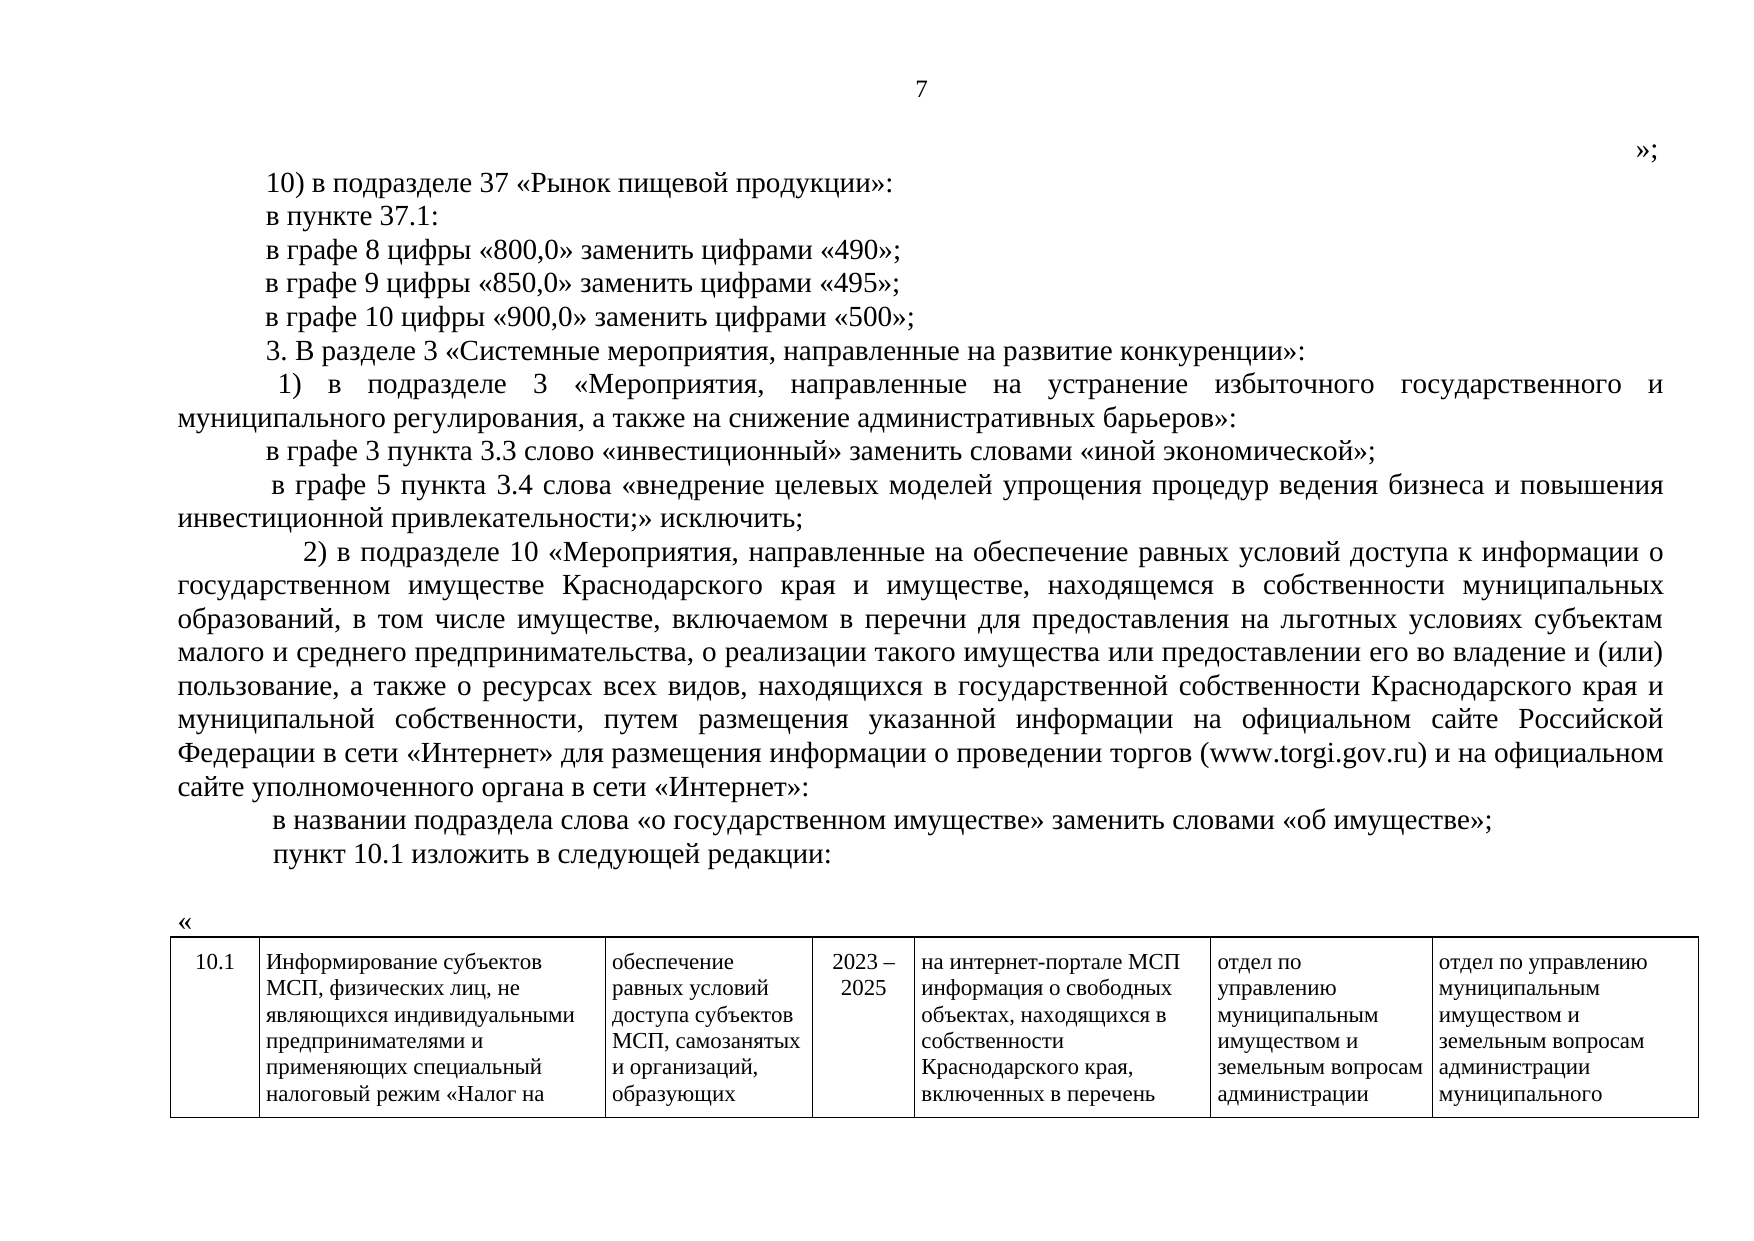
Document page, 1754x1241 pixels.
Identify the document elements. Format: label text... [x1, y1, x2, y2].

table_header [260, 938, 605, 1117]
title в графе 5 пункта 3.4 слова «внедрение целевых моделей упрощения процедур ведения бизнеса и повышения инвестиционной привлекательности;» исключить; [177, 467, 1665, 534]
title в графе 3 пункта 3.3 слово «инвестиционный» заменить словами «иной экономической»; [177, 433, 1665, 467]
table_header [1211, 938, 1432, 1117]
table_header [915, 938, 1210, 1117]
table_header 2023 – 2025 [813, 938, 914, 1117]
title в пункте 37.1: [177, 198, 1665, 232]
title 3. В разделе 3 «Системные мероприятия, направленные на развитие конкуренции»: [177, 333, 1665, 366]
table_header 10.1 [171, 938, 259, 1117]
title 1) в подразделе 3 «Мероприятия, направленные на устранение избыточного государственного и муниципального регулирования, а также на снижение административных барьеров»: [177, 366, 1665, 433]
text 2) в подразделе 10 «Мероприятия, направленные на обеспечение равных условий доступа к информации о государственном имуществе Краснодарского края и имуществе, находящемся в собственности муниципальных образований, в том числе имуществе, включаемом в перечни для предоставления на льготных условиях субъектам малого и среднего предпринимательства, о реализации такого имущества или предоставлении его во владение и (или) пользование, а также о ресурсах всех видов, находящихся в государственной собственности Краснодарского края и муниципальной собственности, путем размещения указанной информации на официальном сайте Российской Федерации в сети «Интернет» для размещения информации о проведении торгов (www.torgi.gov.ru) и на официальном сайте уполномоченного органа в сети «Интернет»: [177, 534, 1665, 802]
text « [177, 903, 1665, 936]
text в графе 10 цифры «900,0» заменить цифрами «500»; [177, 299, 1665, 333]
title »; [177, 131, 1665, 165]
text в названии подраздела слова «о государственном имуществе» заменить словами «об имуществе»; [177, 802, 1665, 836]
title 10) в подразделе 37 «Рынок пищевой продукции»: [177, 165, 1665, 198]
title в графе 8 цифры «800,0» заменить цифрами «490»; [177, 232, 1665, 266]
text в графе 9 цифры «850,0» заменить цифрами «495»; [177, 266, 1665, 299]
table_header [606, 938, 812, 1117]
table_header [1433, 938, 1698, 1117]
title пункт 10.1 изложить в следующей редакции: [177, 836, 1665, 869]
